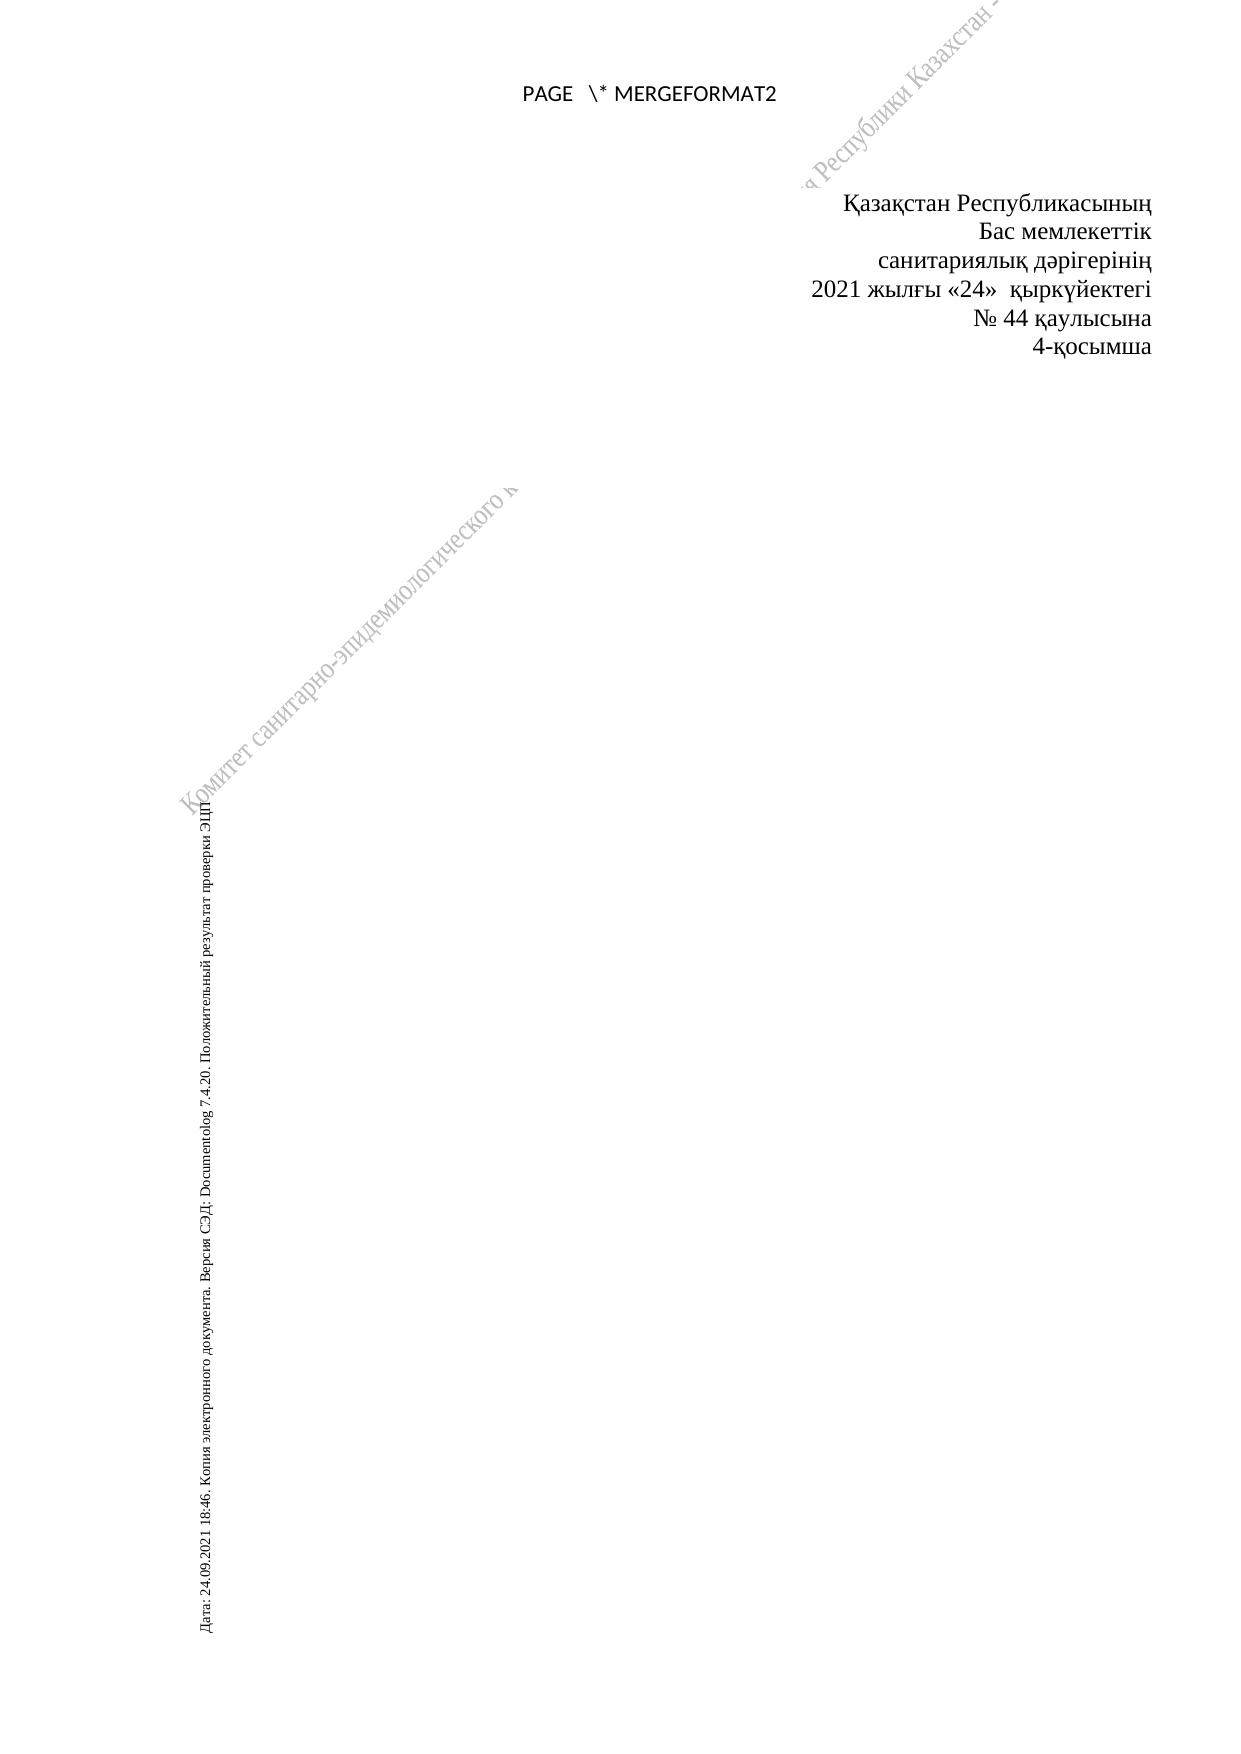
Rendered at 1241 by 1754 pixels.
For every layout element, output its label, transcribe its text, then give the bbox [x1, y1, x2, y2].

text № 44 қаулысына [148, 303, 1152, 331]
text 2021 жылғы «24» қыркүйектегі [148, 274, 1152, 303]
text Бас мемлекеттік [148, 216, 1152, 245]
text санитариялық дәрігерінің [148, 245, 1152, 274]
text Қазақстан Республикасының [148, 188, 1152, 216]
text 4-қосымша [148, 331, 1152, 360]
